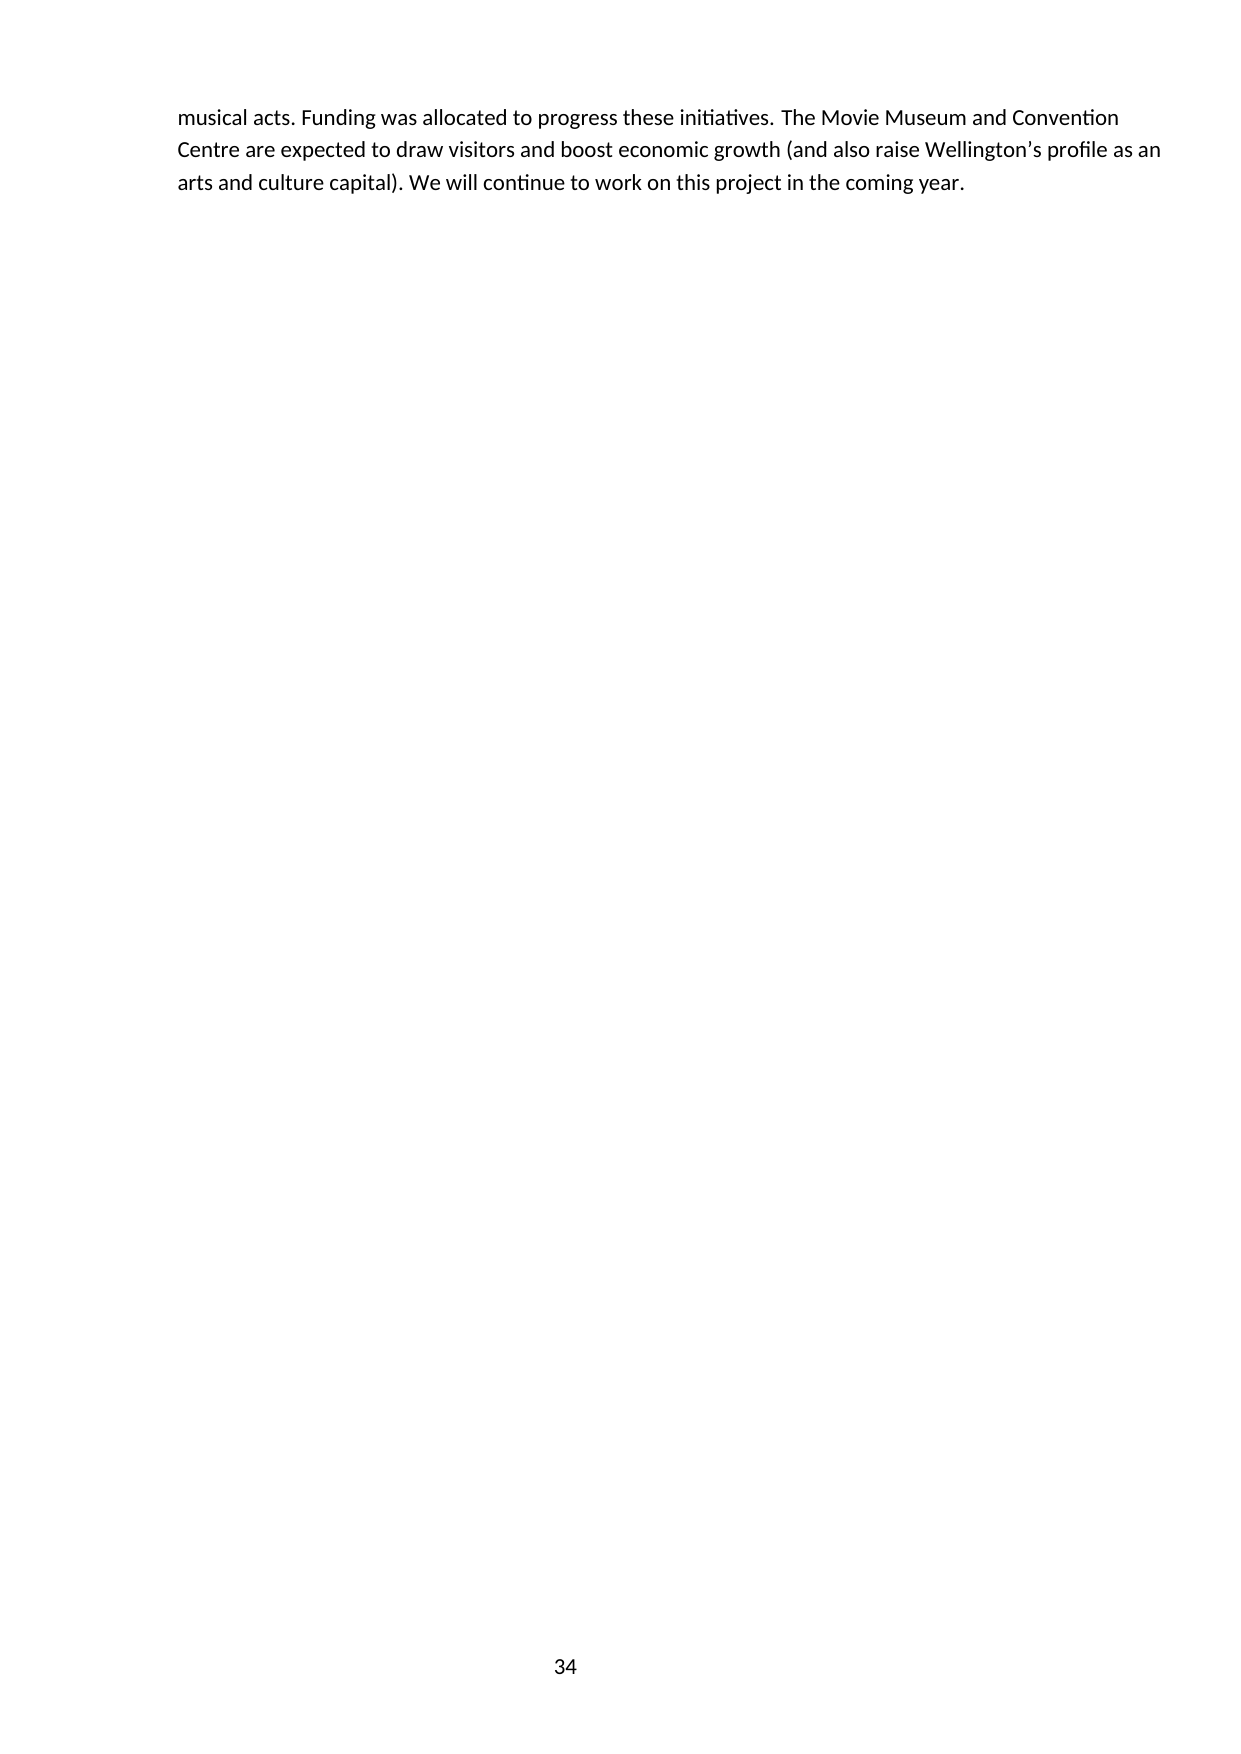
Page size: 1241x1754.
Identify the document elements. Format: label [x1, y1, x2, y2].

text [177, 103, 1167, 196]
